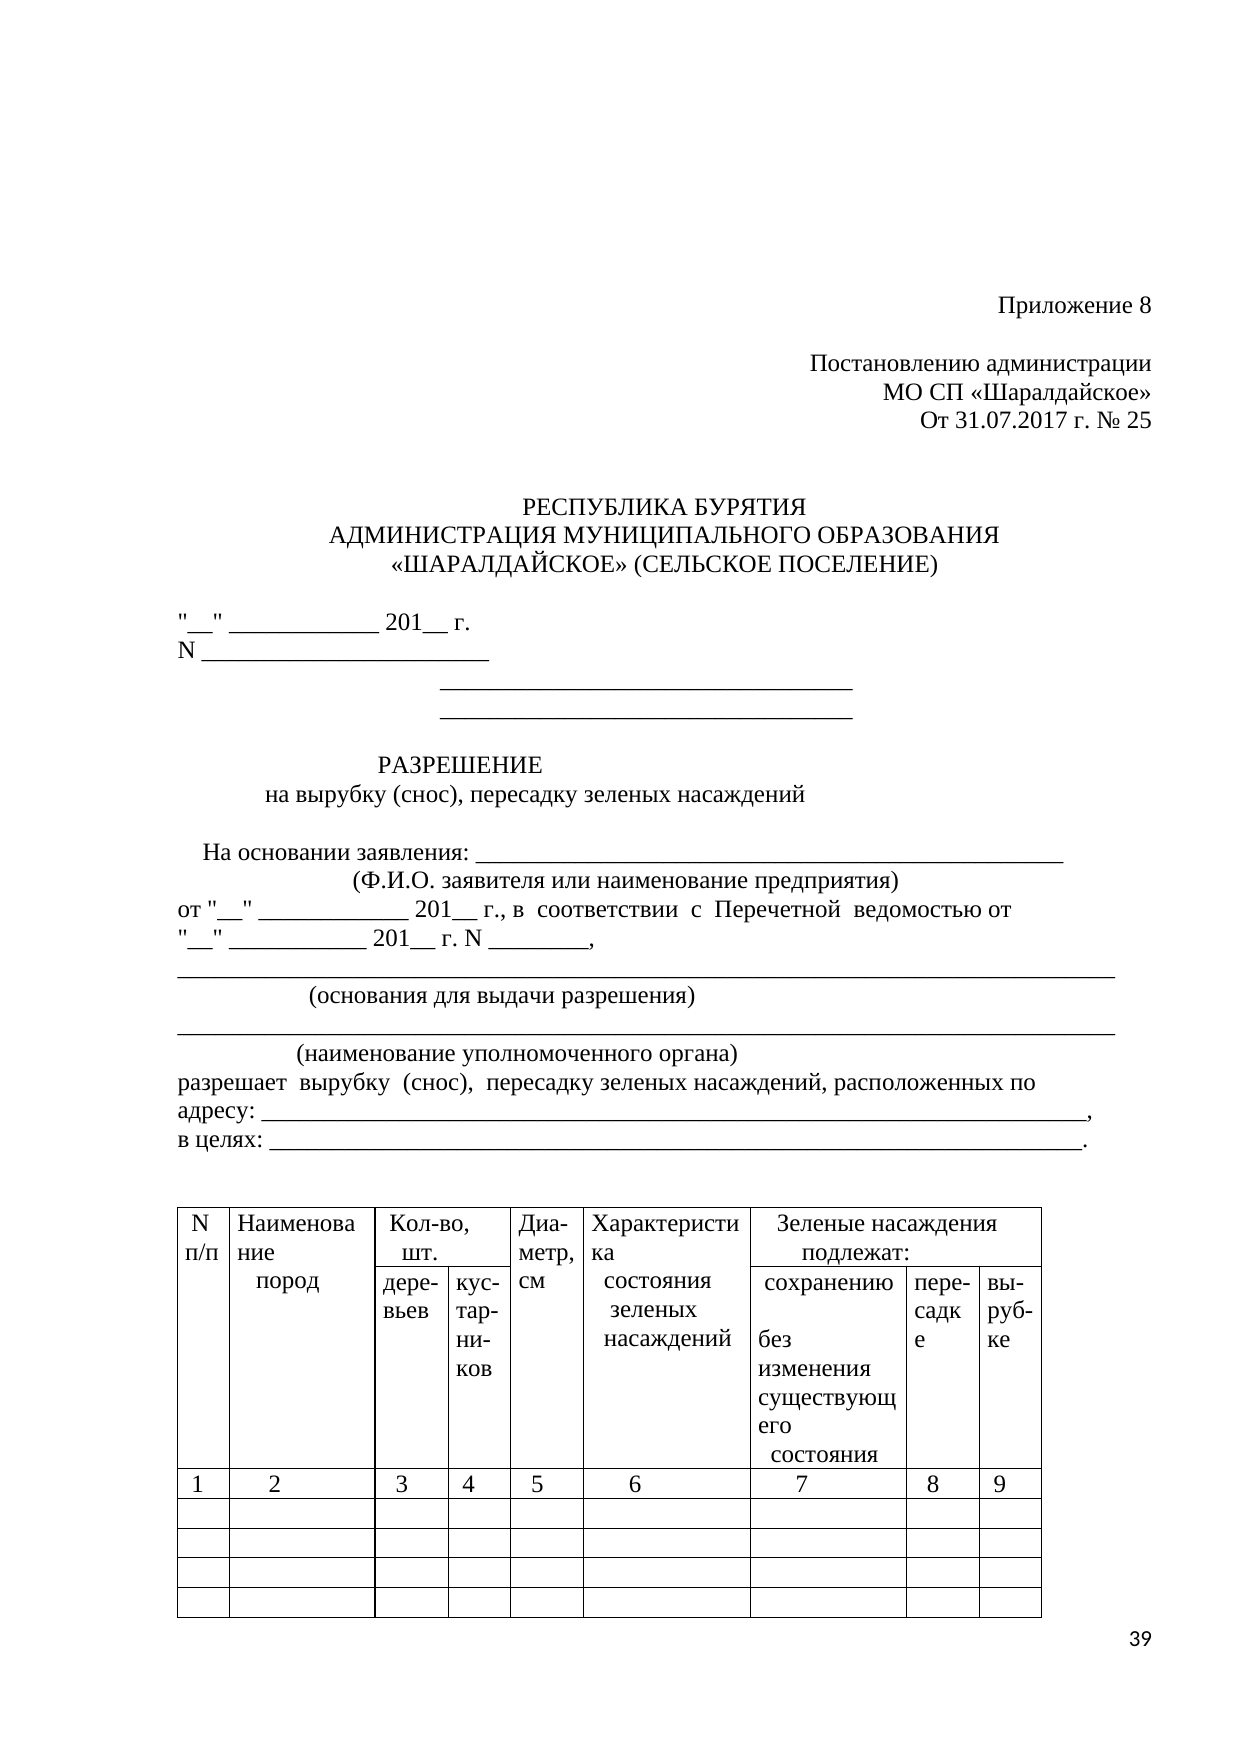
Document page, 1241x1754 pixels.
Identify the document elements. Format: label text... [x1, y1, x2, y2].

text (наименование уполномоченного органа) [177, 1038, 1152, 1067]
table_cell [178, 1499, 229, 1527]
table_cell [584, 1529, 750, 1557]
table_cell [511, 1588, 583, 1617]
table_cell [178, 1529, 229, 1557]
table_cell [980, 1558, 1041, 1587]
table_cell [751, 1588, 906, 1617]
table_cell [907, 1558, 979, 1587]
table_cell [907, 1499, 979, 1527]
text ___________________________________________________________________________ [177, 952, 1152, 981]
table_cell 8 [907, 1469, 979, 1498]
table_cell [230, 1529, 374, 1557]
table_cell [584, 1588, 750, 1617]
table_cell [449, 1558, 510, 1587]
table_cell 2 [230, 1469, 374, 1498]
table_cell 4 [449, 1469, 510, 1498]
text На основании заявления: _______________________________________________ [177, 837, 1152, 866]
text "__" ____________ 201__ г. [177, 607, 1152, 636]
table_cell [230, 1558, 374, 1587]
table_cell [907, 1529, 979, 1557]
text РЕСПУБЛИКА БУРЯТИЯ [177, 492, 1152, 521]
table_cell кус- тар- ни- ков [449, 1267, 510, 1468]
table_cell [907, 1588, 979, 1617]
table_cell 1 [178, 1469, 229, 1498]
text адресу: __________________________________________________________________, [177, 1096, 1152, 1124]
table_cell [376, 1588, 448, 1617]
text от "__" ____________ 201__ г., в соответствии с Перечетной ведомостью от [177, 894, 1152, 923]
text (основания для выдачи разрешения) [177, 981, 1152, 1009]
table_header N п/п [178, 1208, 229, 1468]
table_cell пере- садке [907, 1267, 979, 1468]
text в целях: _________________________________________________________________. [177, 1124, 1152, 1153]
table_cell [376, 1529, 448, 1557]
table_cell [230, 1588, 374, 1617]
table_cell [511, 1499, 583, 1527]
text От 31.07.2017 г. № 25 [177, 406, 1152, 434]
table_cell [751, 1558, 906, 1587]
text _________________________________ [177, 693, 1152, 722]
text «ШАРАЛДАЙСКОЕ» (СЕЛЬСКОЕ ПОСЕЛЕНИЕ) [177, 549, 1152, 578]
text "__" ___________ 201__ г. N ________, [177, 923, 1152, 952]
table_cell 6 [584, 1469, 750, 1498]
text МО СП «Шаралдайское» [177, 377, 1152, 406]
table_cell [376, 1558, 448, 1587]
table_cell 9 [980, 1469, 1041, 1498]
table_header Зеленые насаждения подлежат: [751, 1208, 1041, 1266]
text разрешает вырубку (снос), пересадку зеленых насаждений, расположенных по [177, 1067, 1152, 1096]
table_header Наименование пород [230, 1208, 374, 1468]
table_cell [230, 1499, 374, 1527]
table_cell 3 [376, 1469, 448, 1498]
table_cell дере- вьев [376, 1267, 448, 1468]
table_cell [178, 1588, 229, 1617]
table_cell [980, 1588, 1041, 1617]
table_cell [178, 1558, 229, 1587]
table_cell [980, 1499, 1041, 1527]
text (Ф.И.О. заявителя или наименование предприятия) [177, 866, 1152, 894]
table_cell сохранению без изменения существующего состояния [751, 1267, 906, 1468]
table_cell [584, 1499, 750, 1527]
table_cell [449, 1588, 510, 1617]
table_cell 5 [511, 1469, 583, 1498]
table_header Характеристика состояния зеленых насаждений [584, 1208, 750, 1468]
table_cell 7 [751, 1469, 906, 1498]
table_cell [376, 1499, 448, 1527]
table_cell [511, 1529, 583, 1557]
table_cell [449, 1529, 510, 1557]
table_cell вы- руб- ке [980, 1267, 1041, 1468]
text АДМИНИСТРАЦИЯ МУНИЦИПАЛЬНОГО ОБРАЗОВАНИЯ [177, 521, 1152, 549]
table_cell [751, 1499, 906, 1527]
text на вырубку (снос), пересадку зеленых насаждений [177, 779, 1152, 808]
table_cell [980, 1529, 1041, 1557]
text Приложение 8 [177, 291, 1152, 319]
table_header Диа- метр, см [511, 1208, 583, 1468]
text N _______________________ [177, 636, 1152, 664]
table_cell [449, 1499, 510, 1527]
text РАЗРЕШЕНИЕ [177, 751, 1152, 779]
table_cell [584, 1558, 750, 1587]
table_header Кол-во, шт. [376, 1208, 510, 1266]
table_cell [511, 1558, 583, 1587]
table_cell [751, 1529, 906, 1557]
text Постановлению администрации [177, 348, 1152, 377]
text _________________________________ [177, 664, 1152, 693]
text ___________________________________________________________________________ [177, 1009, 1152, 1038]
